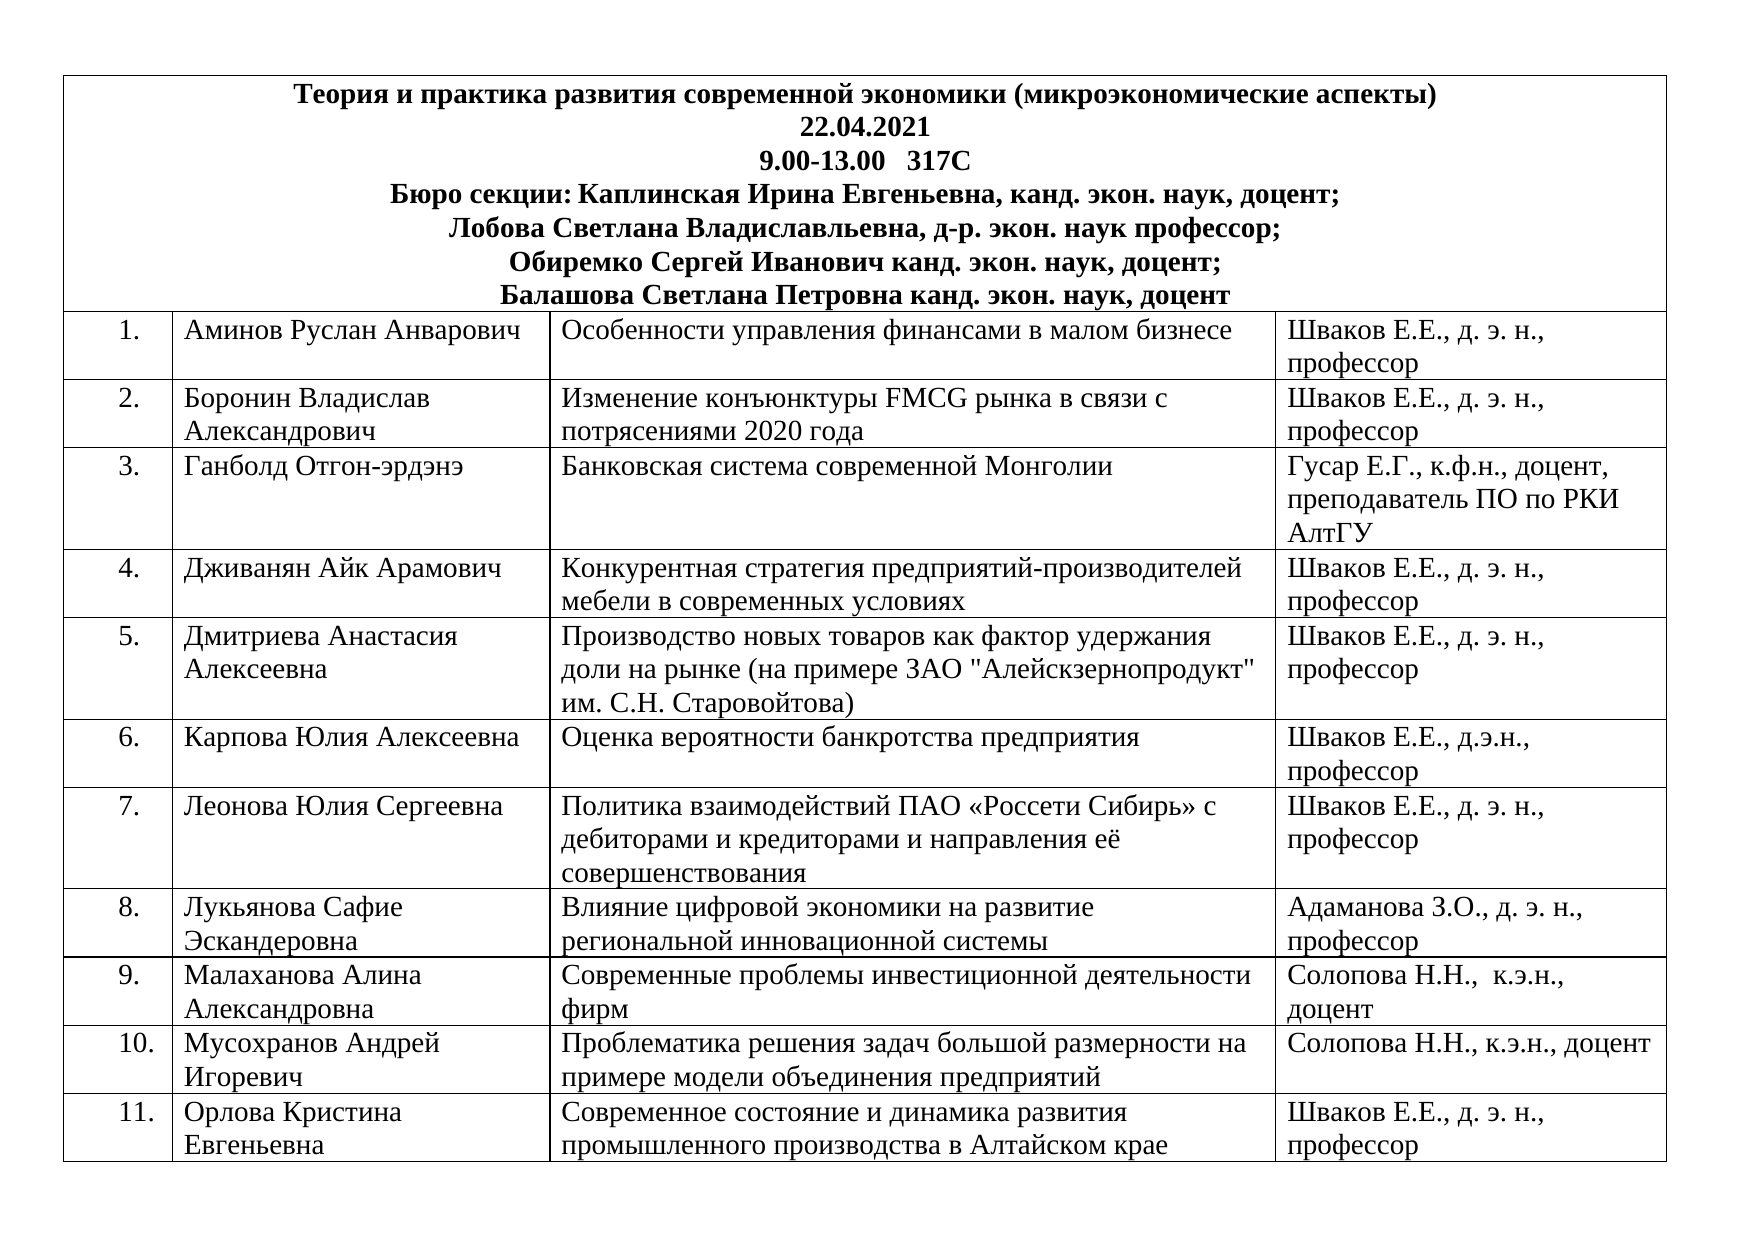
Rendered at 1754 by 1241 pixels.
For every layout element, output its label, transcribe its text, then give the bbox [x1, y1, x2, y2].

table_cell [64, 720, 172, 787]
table_cell Карпова Юлия Алексеевна [173, 720, 549, 787]
table_cell Солопова Н.Н., к.э.н., доцент [1276, 1026, 1666, 1093]
table_cell Орлова Кристина Евгеньевна [173, 1094, 549, 1161]
table_cell Конкурентная стратегия предприятий-производителей мебели в современных условиях [551, 550, 1275, 617]
table_cell Малаханова Алина Александровна [173, 958, 549, 1024]
table_cell Шваков Е.E., д. э. н., профессор [1276, 312, 1666, 379]
table_cell Шваков Е.E., д. э. н., профессор [1276, 550, 1666, 617]
table_header Теория и практика развития современной экономики (микроэкономические аспекты) 22.04.2021 9.00-13.00 317С Бюро секции: Каплинская Ирина Евгеньевна, канд. экон. наук, доцент; Лобова Светлана Владиславльевна, д-р. экон. наук профессор; Обиремко Сергей Иванович канд. экон. наук, доцент; Балашова Светлана Петровна канд. экон. наук, доцент [64, 76, 1666, 311]
table_cell Шваков Е.E., д. э. н., профессор [1276, 618, 1666, 718]
table_cell Шваков Е.Е., д.э.н., профессор [1276, 720, 1666, 787]
table_cell Боронин Владислав Александрович [173, 380, 549, 447]
table_cell Политика взаимодействий ПАО «Россети Сибирь» с дебиторами и кредиторами и направления её совершенствования [551, 788, 1275, 888]
table_cell Банковская система современной Монголии [551, 448, 1275, 549]
table_cell Аминов Руслан Анварович [173, 312, 549, 379]
table_cell [64, 448, 172, 549]
table_cell [64, 788, 172, 888]
table_cell [64, 550, 172, 617]
table_cell Лукьянова Сафие Эскандеровна [173, 889, 549, 956]
table_cell Ганболд Отгон-эрдэнэ [173, 448, 549, 549]
table_cell Адаманова З.О., д. э. н., профессор [1276, 889, 1666, 956]
table_cell [64, 1026, 172, 1093]
table_cell Мусохранов Андрей Игоревич [173, 1026, 549, 1093]
table_cell Шваков Е.E., д. э. н., профессор [1276, 788, 1666, 888]
table_cell Гусар Е.Г., к.ф.н., доцент, преподаватель ПО по РКИ АлтГУ [1276, 448, 1666, 549]
table_cell Современные проблемы инвестиционной деятельности фирм [551, 958, 1275, 1024]
table_cell Проблематика решения задач большой размерности на примере модели объединения предприятий [551, 1026, 1275, 1093]
table_cell Дмитриева Анастасия Алексеевна [173, 618, 549, 718]
table_cell [64, 889, 172, 956]
table_cell Современное состояние и динамика развития промышленного производства в Алтайском крае [551, 1094, 1275, 1161]
table_cell [64, 1094, 172, 1161]
table_cell Дживанян Айк Арамович [173, 550, 549, 617]
table_cell [64, 958, 172, 1024]
table_cell Особенности управления финансами в малом бизнесе [551, 312, 1275, 379]
table_cell Влияние цифровой экономики на развитие региональной инновационной системы [551, 889, 1275, 956]
table_cell Изменение конъюнктуры FMCG рынка в связи с потрясениями 2020 года [551, 380, 1275, 447]
table_cell Шваков Е.Е., д. э. н., профессор [1276, 1094, 1666, 1161]
table_cell Оценка вероятности банкротства предприятия [551, 720, 1275, 787]
table_cell Шваков Е.Е., д. э. н., профессор [1276, 380, 1666, 447]
table_cell Солопова Н.Н., к.э.н., доцент [1276, 958, 1666, 1024]
table_cell Производство новых товаров как фактор удержания доли на рынке (на примере ЗАО "Алейскзернопродукт" им. С.Н. Старовойтова) [551, 618, 1275, 718]
table_cell [64, 380, 172, 447]
table_cell [64, 312, 172, 379]
table_cell Леонова Юлия Сергеевна [173, 788, 549, 888]
table_cell [64, 618, 172, 718]
